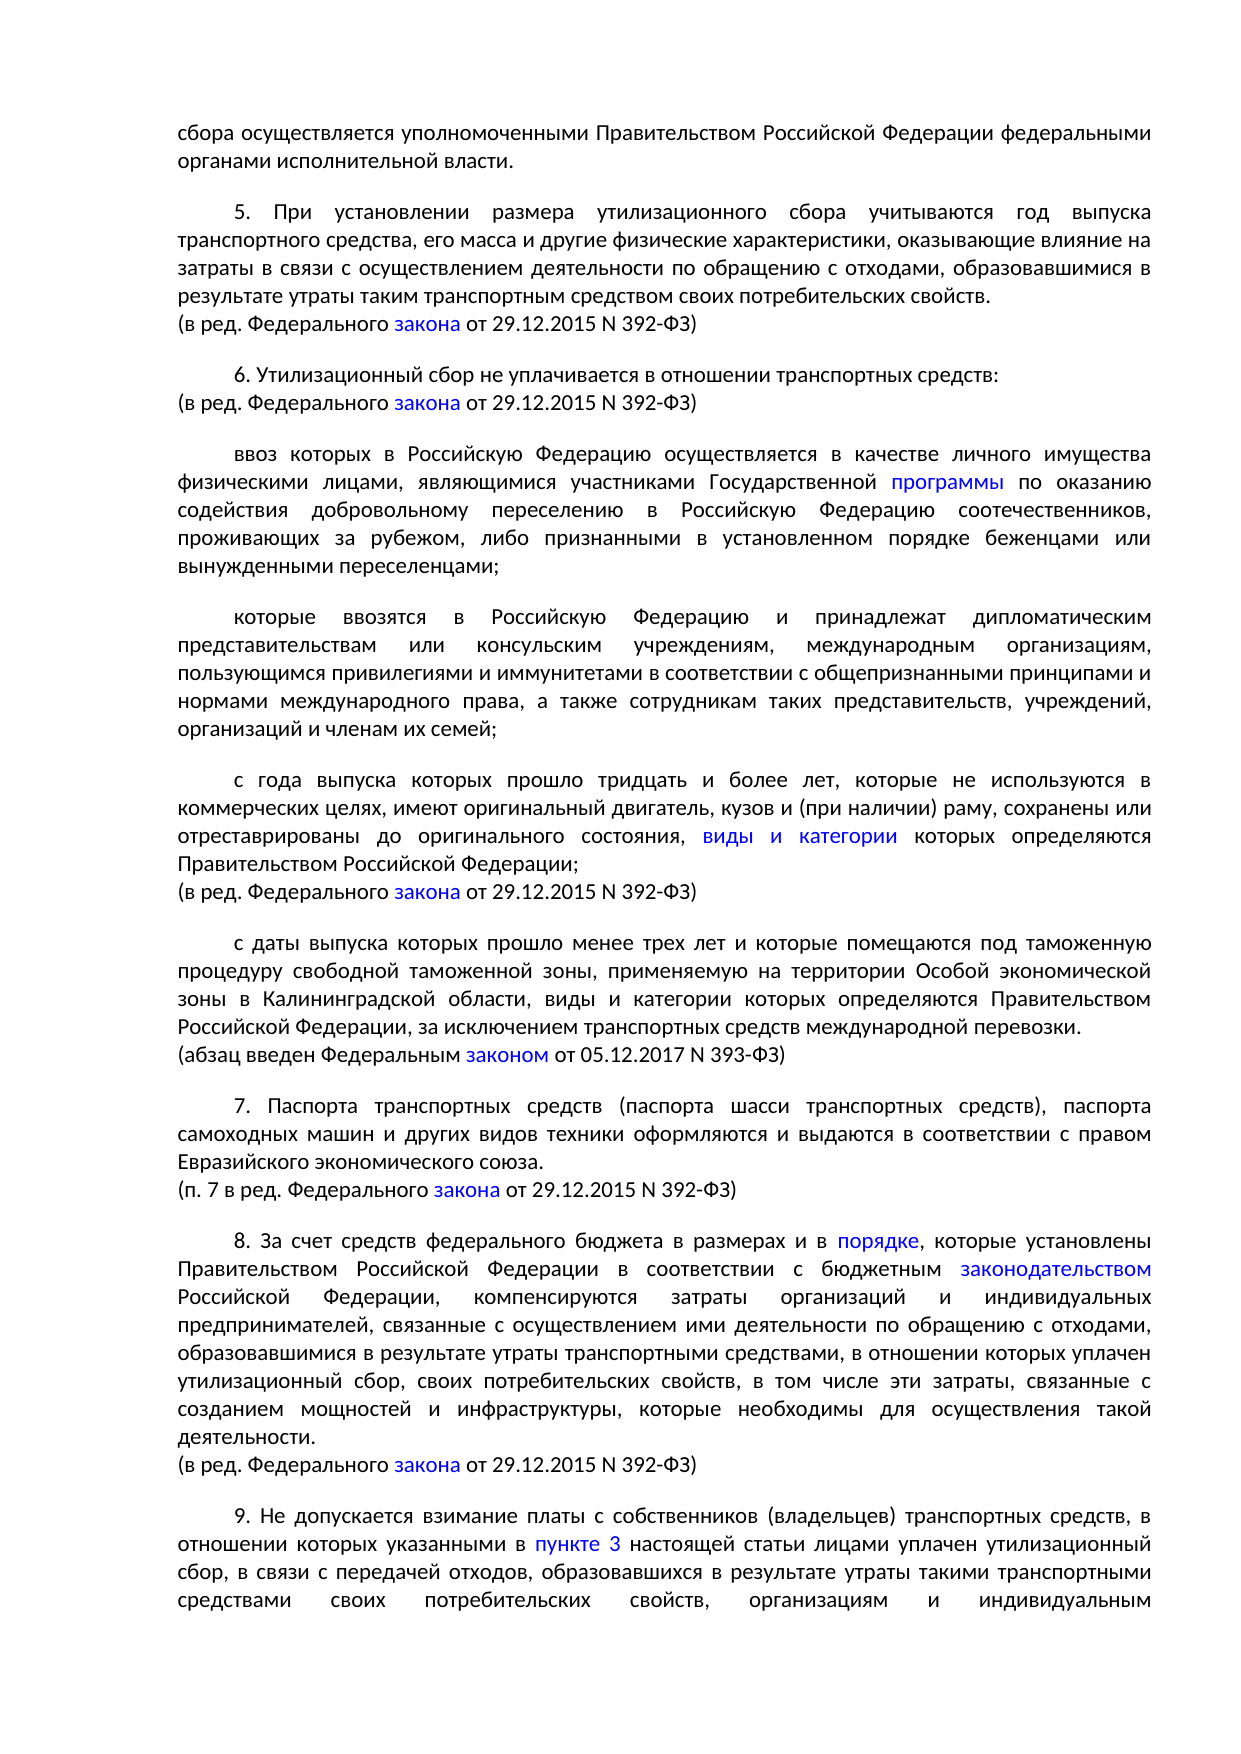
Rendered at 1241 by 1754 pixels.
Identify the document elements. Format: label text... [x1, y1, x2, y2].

text (в ред. Федерального закона от 29.12.2015 N 392-ФЗ) [177, 309, 1152, 337]
text с года выпуска которых прошло тридцать и более лет, которые не используются в коммерческих целях, имеют оригинальный двигатель, кузов и (при наличии) раму, сохранены или отреставрированы до оригинального состояния, виды и категории которых определяются Правительством Российской Федерации; [177, 765, 1152, 877]
text (в ред. Федерального закона от 29.12.2015 N 392-ФЗ) [177, 388, 1152, 416]
text 7. Паспорта транспортных средств (паспорта шасси транспортных средств), паспорта самоходных машин и других видов техники оформляются и выдаются в соответствии с правом Евразийского экономического союза. [177, 1091, 1152, 1175]
text (п. 7 в ред. Федерального закона от 29.12.2015 N 392-ФЗ) [177, 1175, 1152, 1203]
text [177, 1501, 1152, 1613]
text (абзац введен Федеральным законом от 05.12.2017 N 393-ФЗ) [177, 1040, 1152, 1068]
text 8. За счет средств федерального бюджета в размерах и в порядке, которые установлены Правительством Российской Федерации в соответствии с бюджетным законодательством Российской Федерации, компенсируются затраты организаций и индивидуальных предпринимателей, связанные с осуществлением ими деятельности по обращению с отходами, образовавшимися в результате утраты транспортными средствами, в отношении которых уплачен утилизационный сбор, своих потребительских свойств, в том числе эти затраты, связанные с созданием мощностей и инфраструктуры, которые необходимы для осуществления такой деятельности. [177, 1226, 1152, 1450]
text 5. При установлении размера утилизационного сбора учитываются год выпуска транспортного средства, его масса и другие физические характеристики, оказывающие влияние на затраты в связи с осуществлением деятельности по обращению с отходами, образовавшимися в результате утраты таким транспортным средством своих потребительских свойств. [177, 197, 1152, 309]
text ввоз которых в Российскую Федерацию осуществляется в качестве личного имущества физическими лицами, являющимися участниками Государственной программы по оказанию содействия добровольному переселению в Российскую Федерацию соотечественников, проживающих за рубежом, либо признанными в установленном порядке беженцами или вынужденными переселенцами; [177, 439, 1152, 579]
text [177, 118, 1152, 174]
text 6. Утилизационный сбор не уплачивается в отношении транспортных средств: [177, 360, 1152, 388]
text с даты выпуска которых прошло менее трех лет и которые помещаются под таможенную процедуру свободной таможенной зоны, применяемую на территории Особой экономической зоны в Калининградской области, виды и категории которых определяются Правительством Российской Федерации, за исключением транспортных средств международной перевозки. [177, 928, 1152, 1040]
text (в ред. Федерального закона от 29.12.2015 N 392-ФЗ) [177, 1450, 1152, 1478]
text которые ввозятся в Российскую Федерацию и принадлежат дипломатическим представительствам или консульским учреждениям, международным организациям, пользующимся привилегиями и иммунитетами в соответствии с общепризнанными принципами и нормами международного права, а также сотрудникам таких представительств, учреждений, организаций и членам их семей; [177, 602, 1152, 742]
text (в ред. Федерального закона от 29.12.2015 N 392-ФЗ) [177, 877, 1152, 905]
